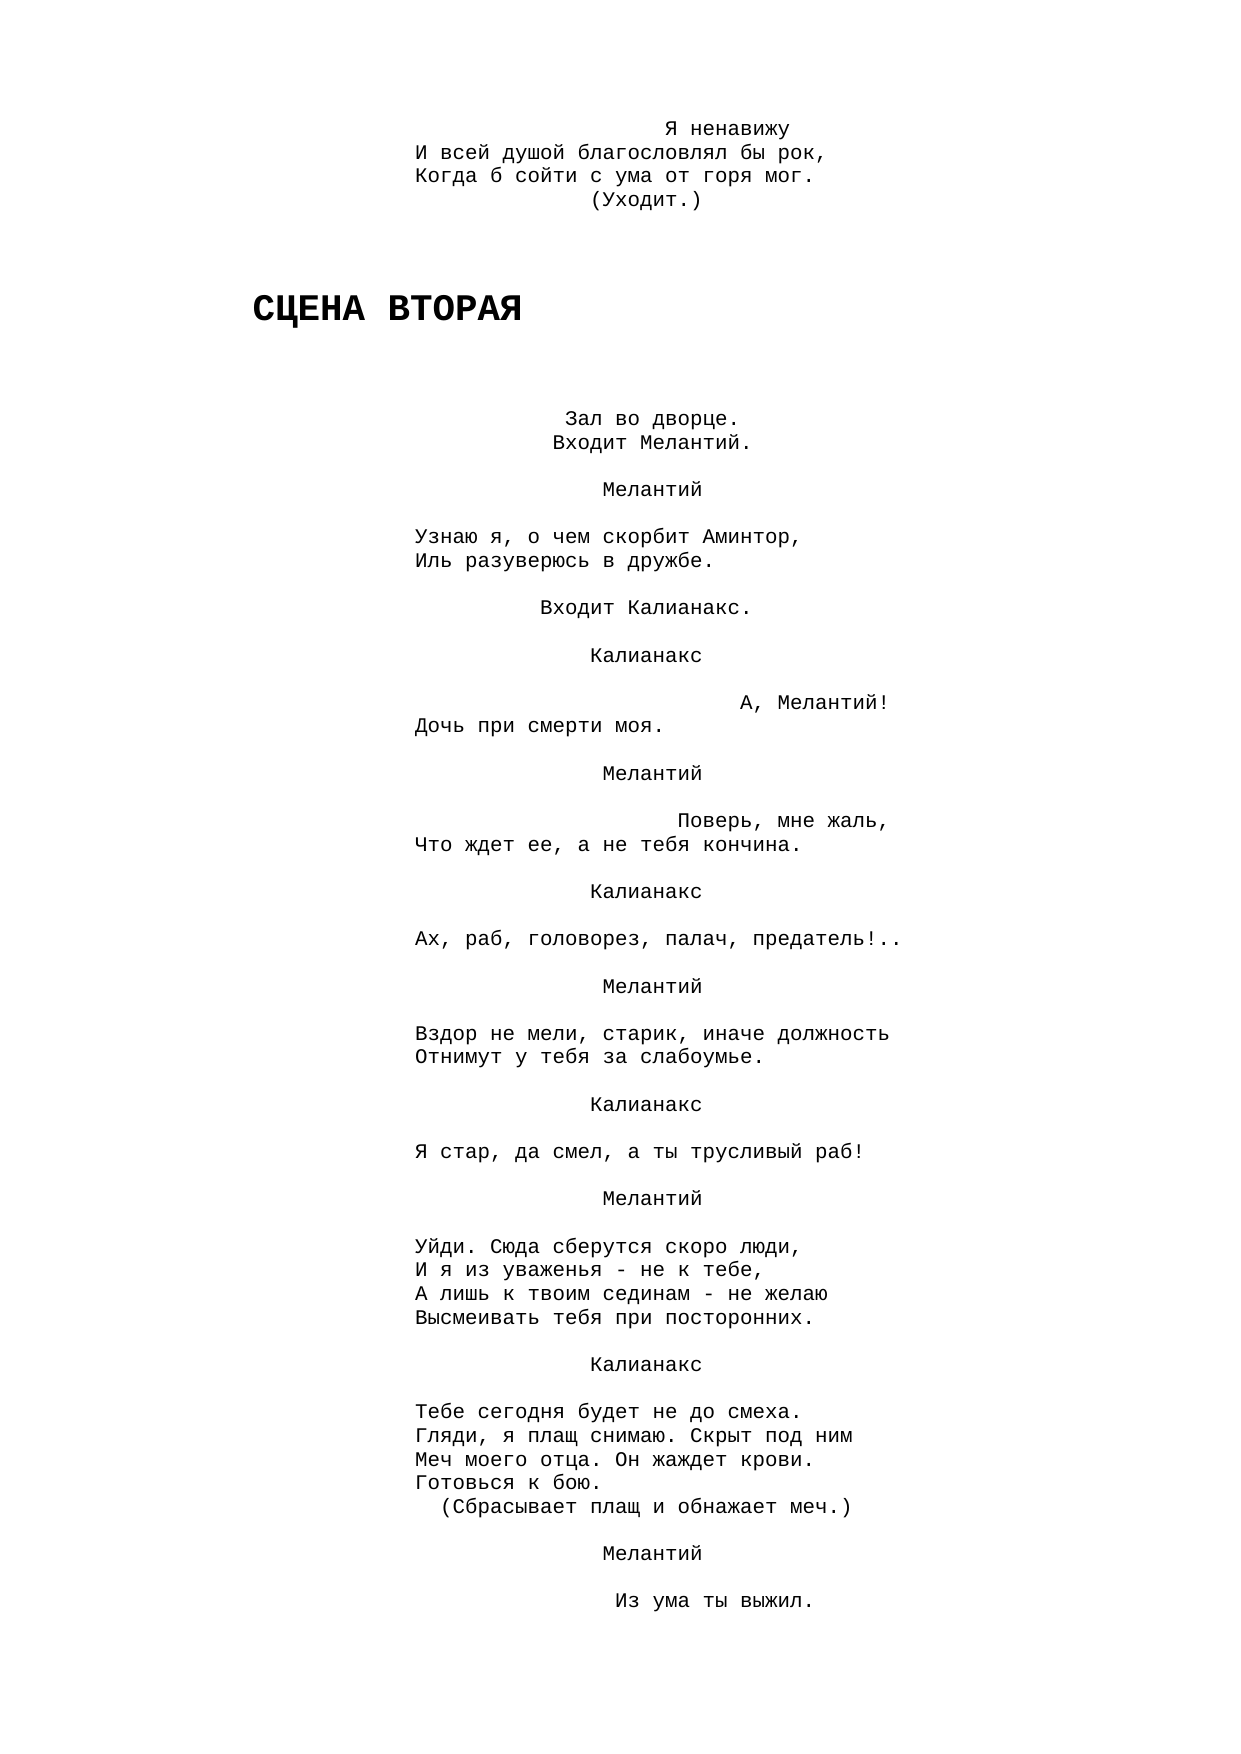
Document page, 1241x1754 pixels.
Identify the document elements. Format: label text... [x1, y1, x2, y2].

text Входит Калианакс. [177, 597, 1152, 621]
text Входит Мелантий. [177, 432, 1152, 455]
text Калианакс [177, 881, 1152, 905]
text Тебе сегодня будет не до смеха. [177, 1401, 1152, 1425]
text Мелантий [177, 976, 1152, 999]
text Я стар, да смел, а ты трусливый раб! [177, 1141, 1152, 1165]
text А, Мелантий! [177, 692, 1152, 716]
text Вздор не мели, старик, иначе должность [177, 1023, 1152, 1047]
text СЦЕНА ВТОРАЯ [252, 289, 1152, 332]
text Калианакс [177, 1354, 1152, 1378]
text Меч моего отца. Он жаждет крови. [177, 1448, 1152, 1472]
text Дочь при смерти моя. [177, 716, 1152, 739]
text Иль разуверюсь в дружбе. [177, 550, 1152, 574]
text Зал во дворце. [177, 408, 1152, 432]
text И всей душой благословлял бы рок, [177, 142, 1152, 165]
text Калианакс [177, 644, 1152, 668]
text Я ненавижу [177, 118, 1152, 142]
text Уйди. Сюда сберутся скоро люди, [177, 1236, 1152, 1259]
text Высмеивать тебя при посторонних. [177, 1307, 1152, 1330]
text Мелантий [177, 479, 1152, 503]
text Калианакс [177, 1094, 1152, 1117]
text Мелантий [177, 1543, 1152, 1567]
text Из ума ты выжил. [177, 1590, 1152, 1614]
text Когда б сойти с ума от горя мог. [177, 165, 1152, 189]
text (Сбрасывает плащ и обнажает меч.) [177, 1496, 1152, 1519]
text Отнимут у тебя за слабоумье. [177, 1047, 1152, 1070]
text Ах, раб, головорез, палач, предатель!.. [177, 928, 1152, 952]
text Поверь, мне жаль, [177, 810, 1152, 834]
text Гляди, я плащ снимаю. Скрыт под ним [177, 1425, 1152, 1448]
text Мелантий [177, 1188, 1152, 1212]
text Что ждет ее, а не тебя кончина. [177, 834, 1152, 857]
text А лишь к твоим сединам - не желаю [177, 1283, 1152, 1307]
text Готовься к бою. [177, 1472, 1152, 1496]
text Мелантий [177, 763, 1152, 786]
text (Уходит.) [177, 189, 1152, 213]
text Узнаю я, о чем скорбит Аминтор, [177, 526, 1152, 550]
text И я из уваженья - не к тебе, [177, 1259, 1152, 1283]
